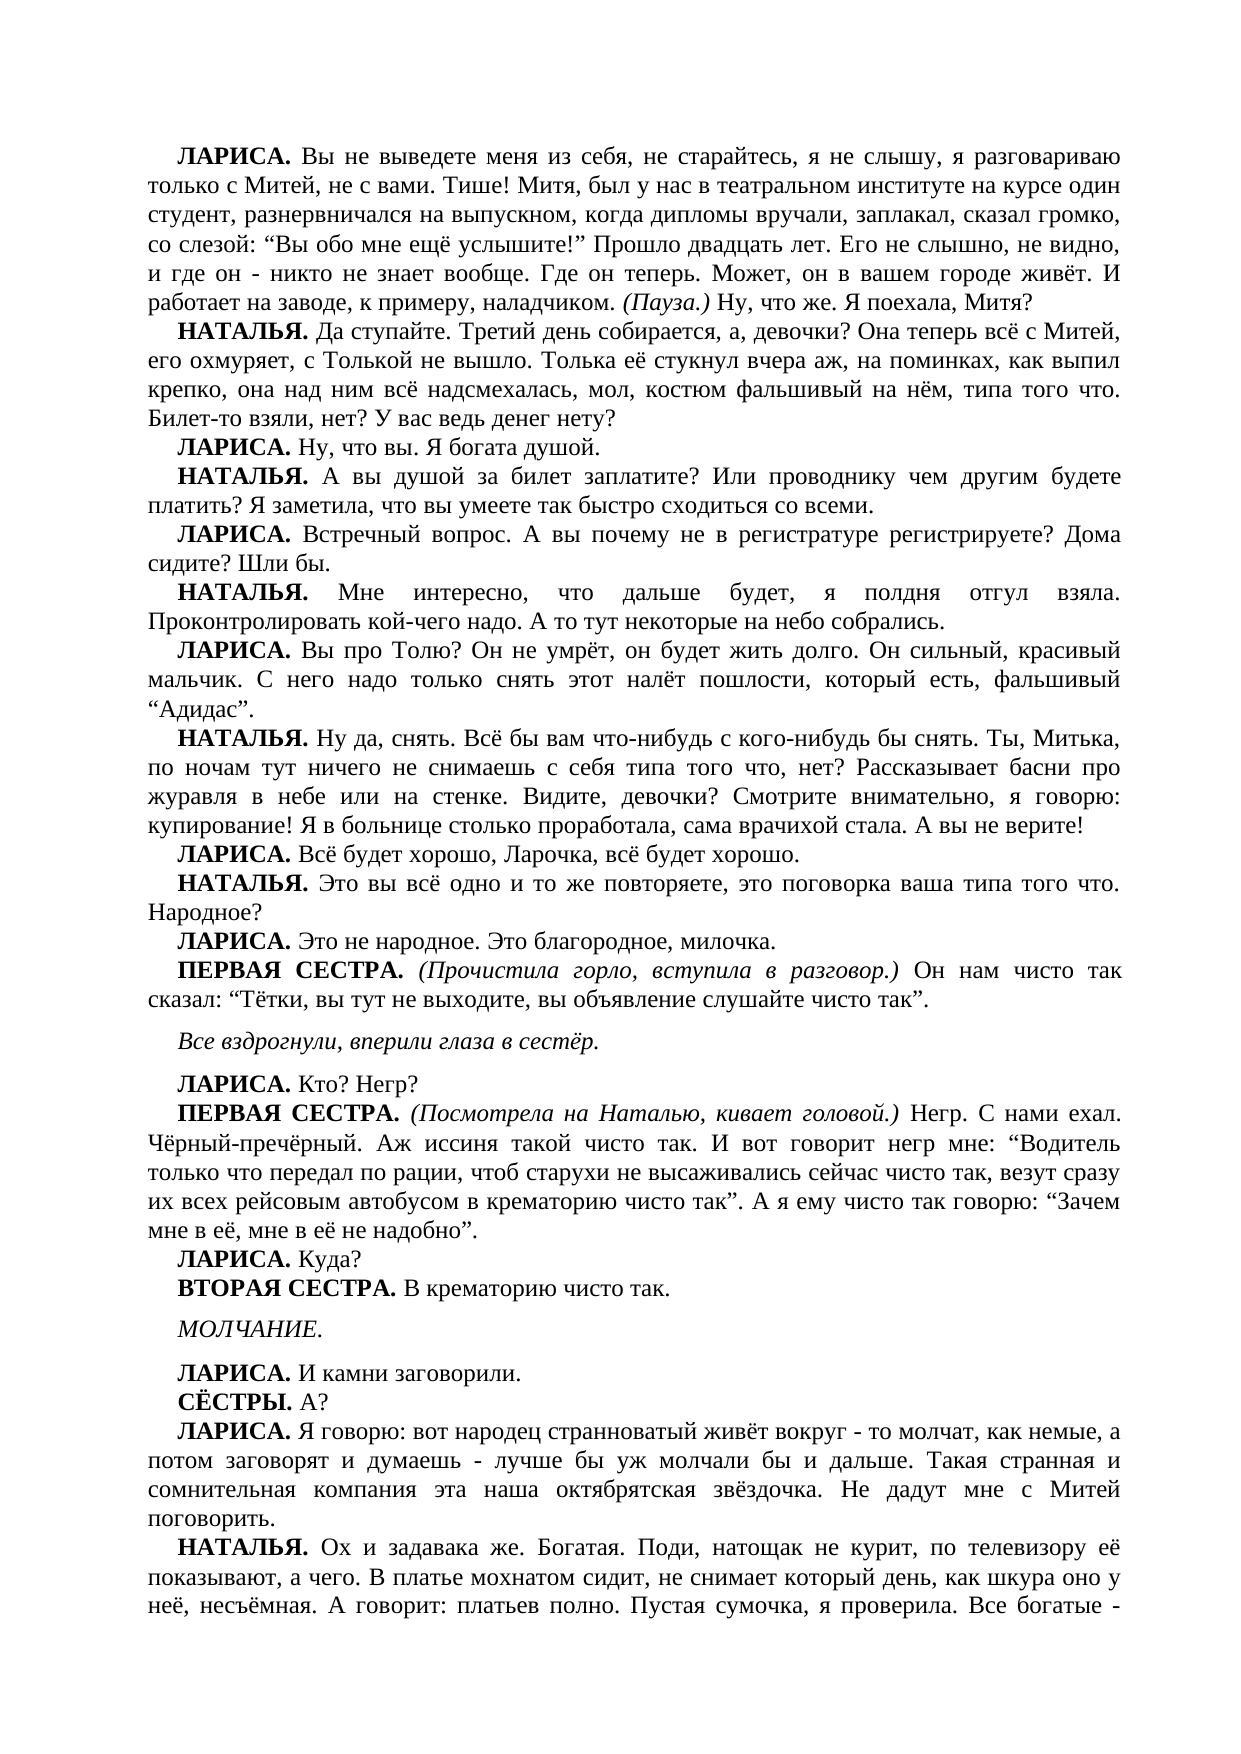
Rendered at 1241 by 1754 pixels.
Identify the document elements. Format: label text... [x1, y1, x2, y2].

text ПЕРВАЯ СЕСТРА. (Прочистила горло, вступила в разговор.) Он нам чисто так сказал: “Тётки, вы тут не выходите, вы объявление слушайте чисто так”. [148, 955, 1122, 1013]
text ЛАРИСА. Куда? [148, 1244, 1122, 1273]
text МОЛЧАНИЕ. [177, 1314, 1122, 1343]
text Все вздрогнули, вперили глаза в сестёр. [177, 1026, 1122, 1055]
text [148, 1532, 1122, 1619]
text ЛАРИСА. Ну, что вы. Я богата душой. [148, 432, 1122, 461]
text ЛАРИСА. Всё будет хорошо, Ларочка, всё будет хорошо. [148, 839, 1122, 868]
text НАТАЛЬЯ. Мне интересно, что дальше будет, я полдня отгул взяла. Проконтролировать кой-чего надо. А то тут некоторые на небо собрались. [148, 577, 1122, 635]
text НАТАЛЬЯ. А вы душой за билет заплатите? Или проводнику чем другим будете платить? Я заметила, что вы умеете так быстро сходиться со всеми. [148, 461, 1122, 519]
text ЛАРИСА. Кто? Негр? [148, 1069, 1122, 1098]
text ЛАРИСА. Вы про Толю? Он не умрёт, он будет жить долго. Он сильный, красивый мальчик. С него надо только снять этот налёт пошлости, который есть, фальшивый “Адидас”. [148, 635, 1122, 722]
text СЁСТРЫ. А? [148, 1387, 1122, 1416]
text ЛАРИСА. Вы не выведете меня из себя, не старайтесь, я не слышу, я разговариваю только с Митей, не с вами. Тише! Митя, был у нас в театральном институте на курсе один студент, разнервничался на выпускном, когда дипломы вручали, заплакал, сказал громко, со слезой: “Вы обо мне ещё услышите!” Прошло двадцать лет. Его не слышно, не видно, и где он - никто не знает вообще. Где он теперь. Может, он в вашем городе живёт. И работает на заводе, к примеру, наладчиком. (Пауза.) Ну, что же. Я поехала, Митя? [148, 141, 1122, 316]
text ПЕРВАЯ СЕСТРА. (Посмотрела на Наталью, кивает головой.) Негр. С нами ехал. Чёрный-пречёрный. Аж иссиня такой чисто так. И вот говорит негр мне: “Водитель только что передал по рации, чтоб старухи не высаживались сейчас чисто так, везут сразу их всех рейсовым автобусом в крематорию чисто так”. А я ему чисто так говорю: “Зачем мне в её, мне в её не надобно”. [148, 1098, 1122, 1244]
text ЛАРИСА. Я говорю: вот народец странноватый живёт вокруг - то молчат, как немые, а потом заговорят и думаешь - лучше бы уж молчали бы и дальше. Такая странная и сомнительная компания эта наша октябрятская звёздочка. Не дадут мне с Митей поговорить. [148, 1416, 1122, 1532]
text НАТАЛЬЯ. Это вы всё одно и то же повторяете, это поговорка ваша типа того что. Народное? [148, 868, 1122, 926]
text НАТАЛЬЯ. Да ступайте. Третий день собирается, а, девочки? Она теперь всё с Митей, его охмуряет, с Толькой не вышло. Толька её стукнул вчера аж, на поминках, как выпил крепко, она над ним всё надсмехалась, мол, костюм фальшивый на нём, типа того что. Билет-то взяли, нет? У вас ведь денег нету? [148, 316, 1122, 432]
text НАТАЛЬЯ. Ну да, снять. Всё бы вам что-нибудь с кого-нибудь бы снять. Ты, Митька, по ночам тут ничего не снимаешь с себя типа того что, нет? Рассказывает басни про журавля в небе или на стенке. Видите, девочки? Смотрите внимательно, я говорю: купирование! Я в больнице столько проработала, сама врачихой стала. А вы не верите! [148, 722, 1122, 839]
text ЛАРИСА. И камни заговорили. [148, 1358, 1122, 1387]
text ЛАРИСА. Это не народное. Это благородное, милочка. [148, 926, 1122, 955]
text ВТОРАЯ СЕСТРА. В крематорию чисто так. [148, 1273, 1122, 1302]
text ЛАРИСА. Встречный вопрос. А вы почему не в регистратуре регистрируете? Дома сидите? Шли бы. [148, 519, 1122, 577]
